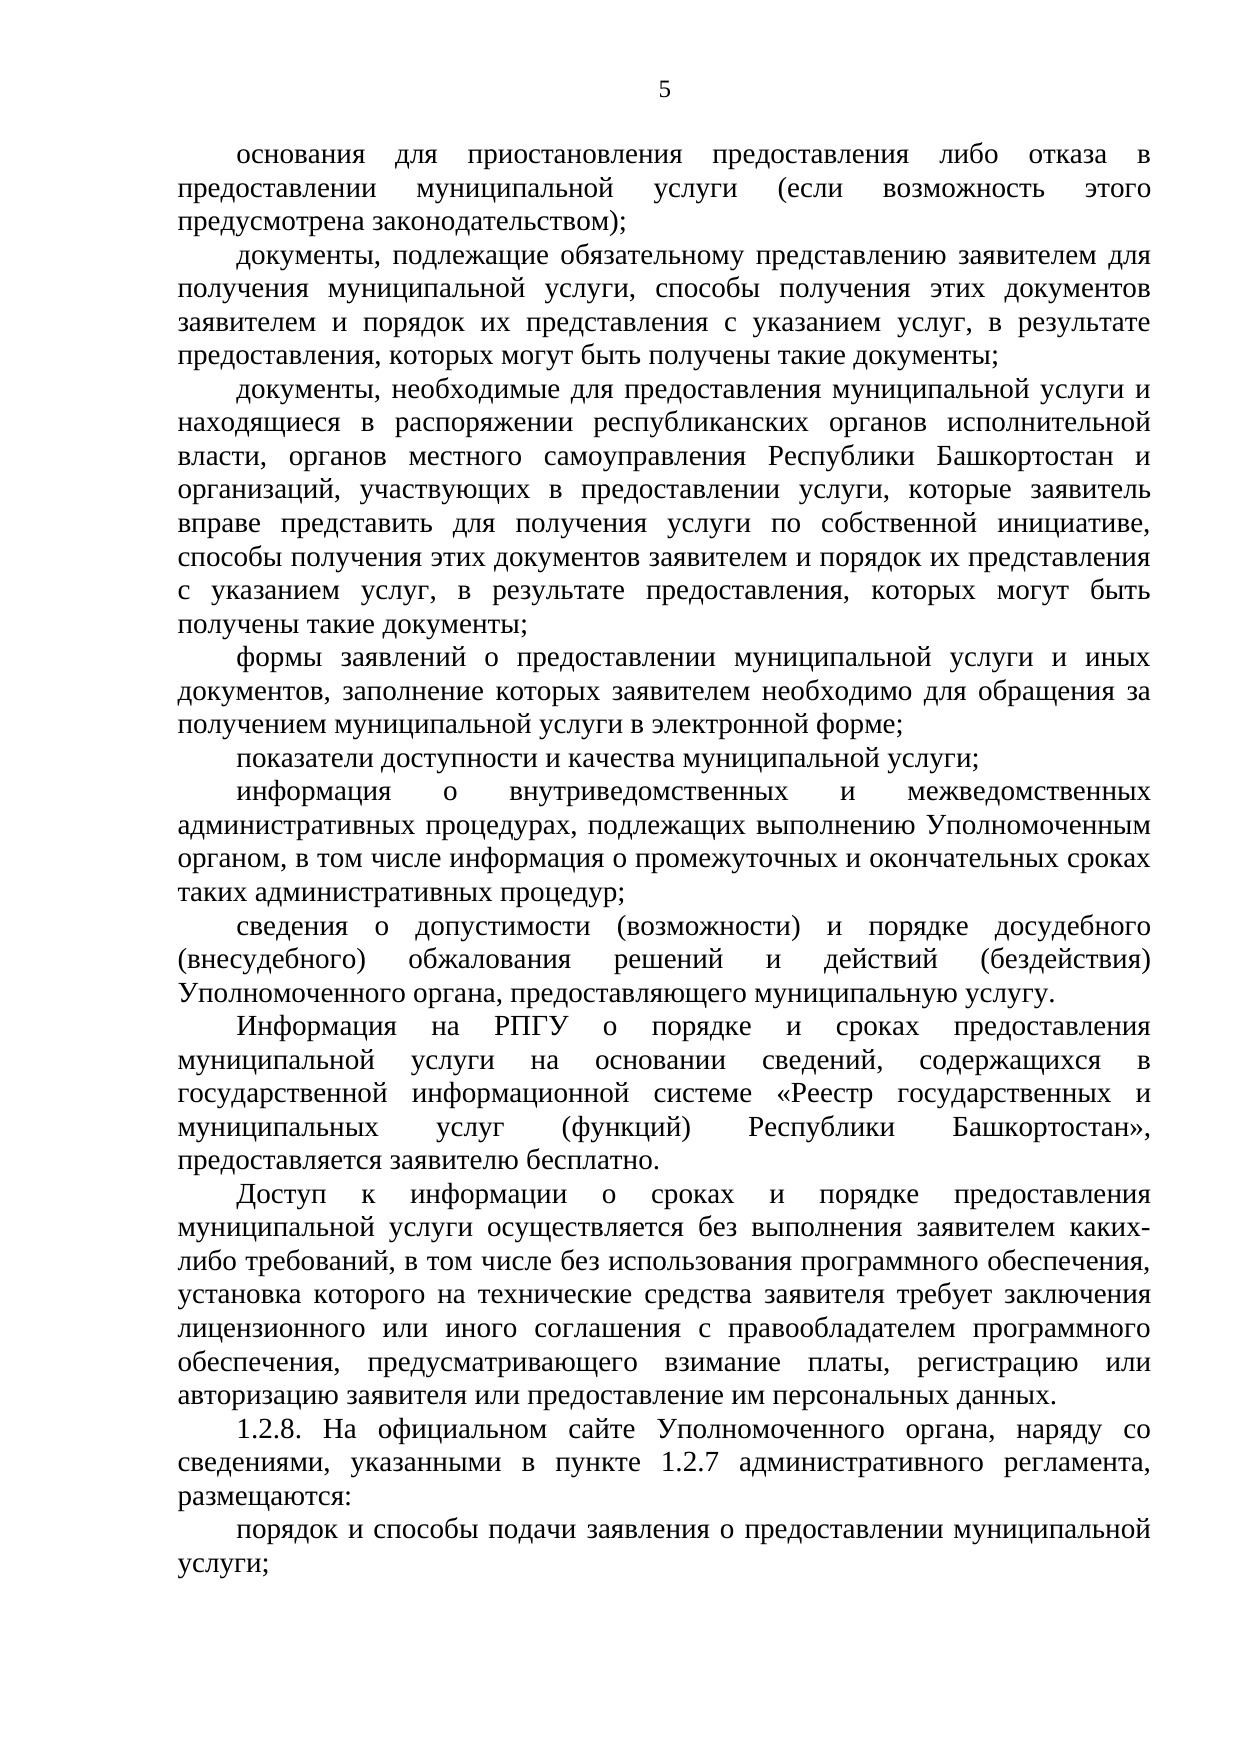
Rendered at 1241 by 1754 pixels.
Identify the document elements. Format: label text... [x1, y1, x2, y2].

text формы заявлений о предоставлении муниципальной услуги и иных документов, заполнение которых заявителем необходимо для обращения за получением муниципальной услуги в электронной форме; [177, 639, 1152, 740]
text Информация на РПГУ о порядке и сроках предоставления муниципальной услуги на основании сведений, содержащихся в государственной информационной системе «Реестр государственных и муниципальных услуг (функций) Республики Башкортостан», предоставляется заявителю бесплатно. [177, 1008, 1152, 1176]
text 1.2.8. На официальном сайте Уполномоченного органа, наряду со сведениями, указанными в пункте 1.2.7 административного регламента, размещаются: [177, 1411, 1152, 1511]
text информация о внутриведомственных и межведомственных административных процедурах, подлежащих выполнению Уполномоченным органом, в том числе информация о промежуточных и окончательных сроках таких административных процедур; [177, 773, 1152, 908]
text документы, необходимые для предоставления муниципальной услуги и находящиеся в распоряжении республиканских органов исполнительной власти, органов местного самоуправления Республики Башкортостан и организаций, участвующих в предоставлении услуги, которые заявитель вправе представить для получения услуги по собственной инициативе, способы получения этих документов заявителем и порядок их представления с указанием услуг, в результате предоставления, которых могут быть получены такие документы; [177, 371, 1152, 639]
text сведения о допустимости (возможности) и порядке досудебного (внесудебного) обжалования решений и действий (бездействия) Уполномоченного органа, предоставляющего муниципальную услугу. [177, 908, 1152, 1008]
text порядок и способы подачи заявления о предоставлении муниципальной услуги; [177, 1511, 1152, 1578]
text документы, подлежащие обязательному представлению заявителем для получения муниципальной услуги, способы получения этих документов заявителем и порядок их представления с указанием услуг, в результате предоставления, которых могут быть получены такие документы; [177, 237, 1152, 371]
text Доступ к информации о сроках и порядке предоставления муниципальной услуги осуществляется без выполнения заявителем каких-либо требований, в том числе без использования программного обеспечения, установка которого на технические средства заявителя требует заключения лицензионного или иного соглашения с правообладателем программного обеспечения, предусматривающего взимание платы, регистрацию или авторизацию заявителя или предоставление им персональных данных. [177, 1176, 1152, 1411]
text основания для приостановления предоставления либо отказа в предоставлении муниципальной услуги (если возможность этого предусмотрена законодательством); [177, 136, 1152, 237]
text показатели доступности и качества муниципальной услуги; [177, 740, 1152, 773]
